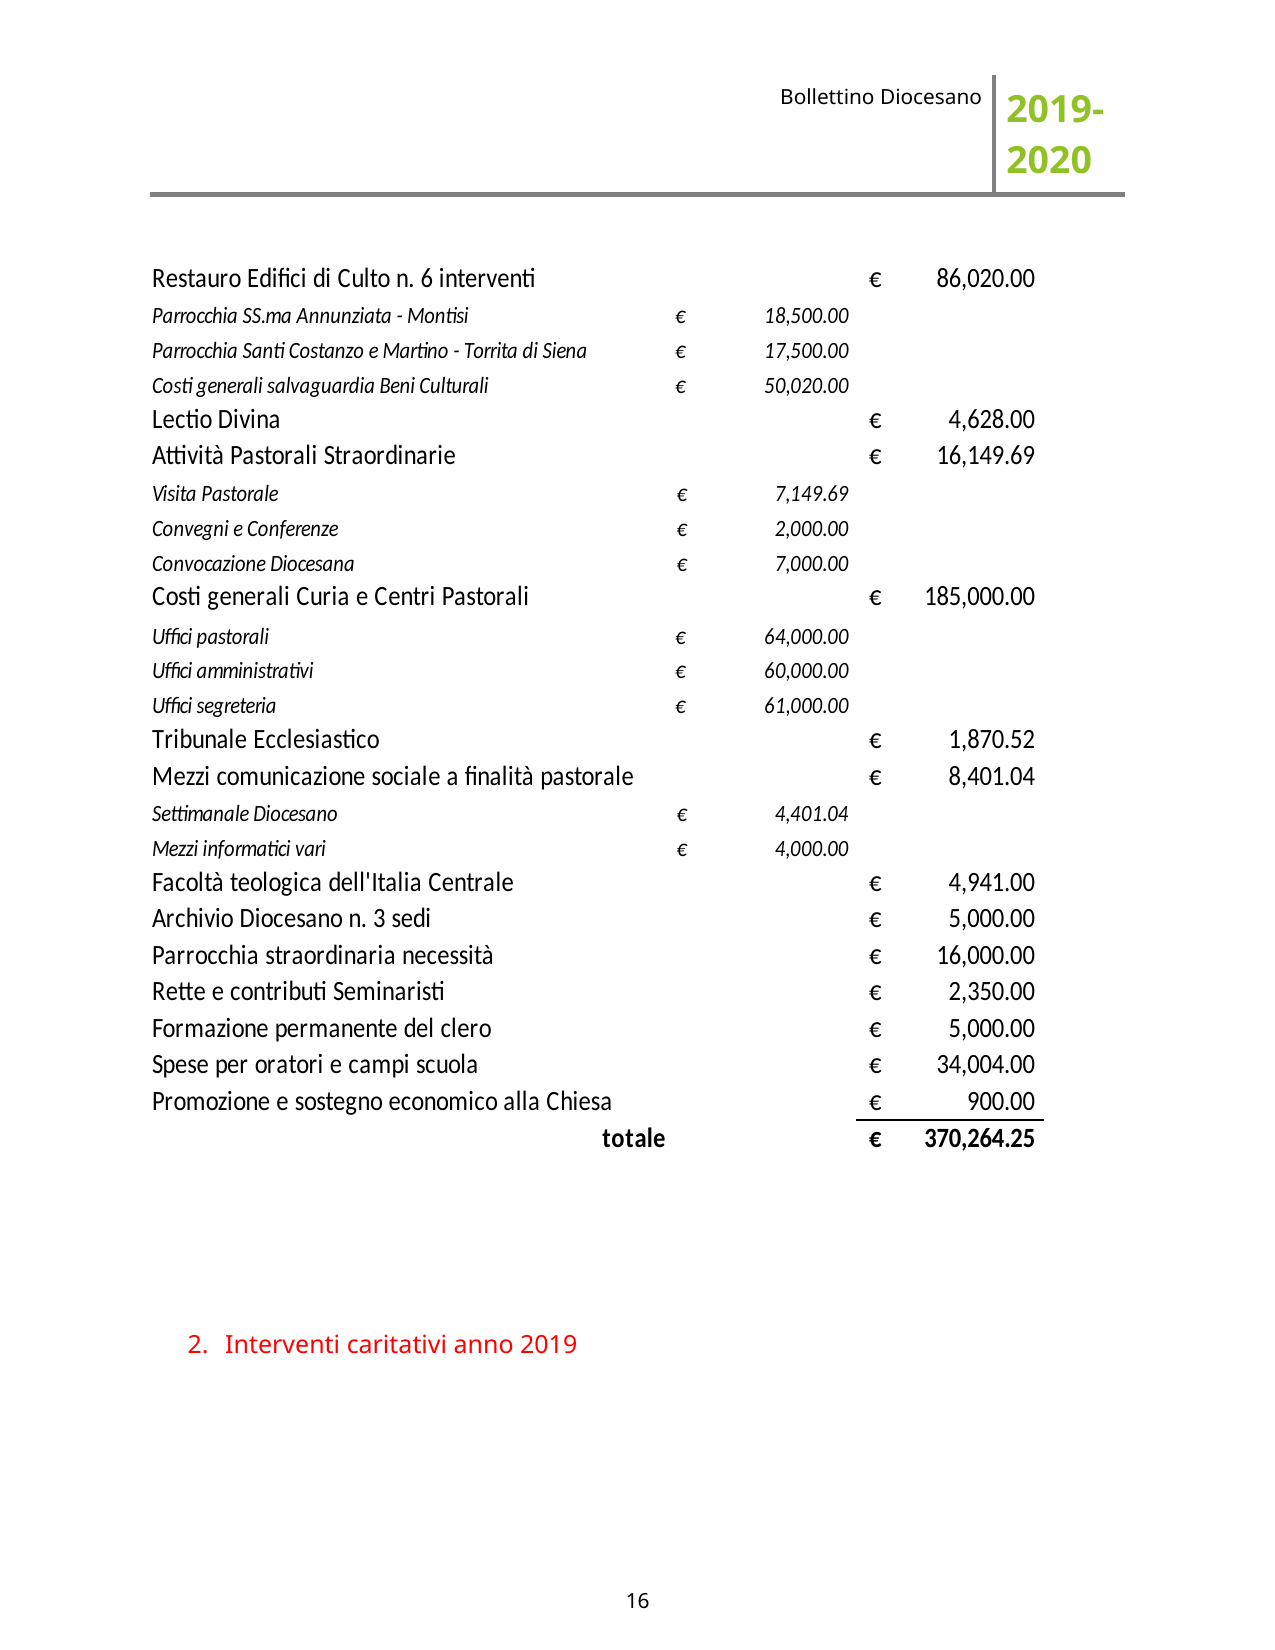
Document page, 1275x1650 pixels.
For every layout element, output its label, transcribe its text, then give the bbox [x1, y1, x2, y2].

list Interventi caritativi anno 2019 [187, 1326, 1125, 1361]
